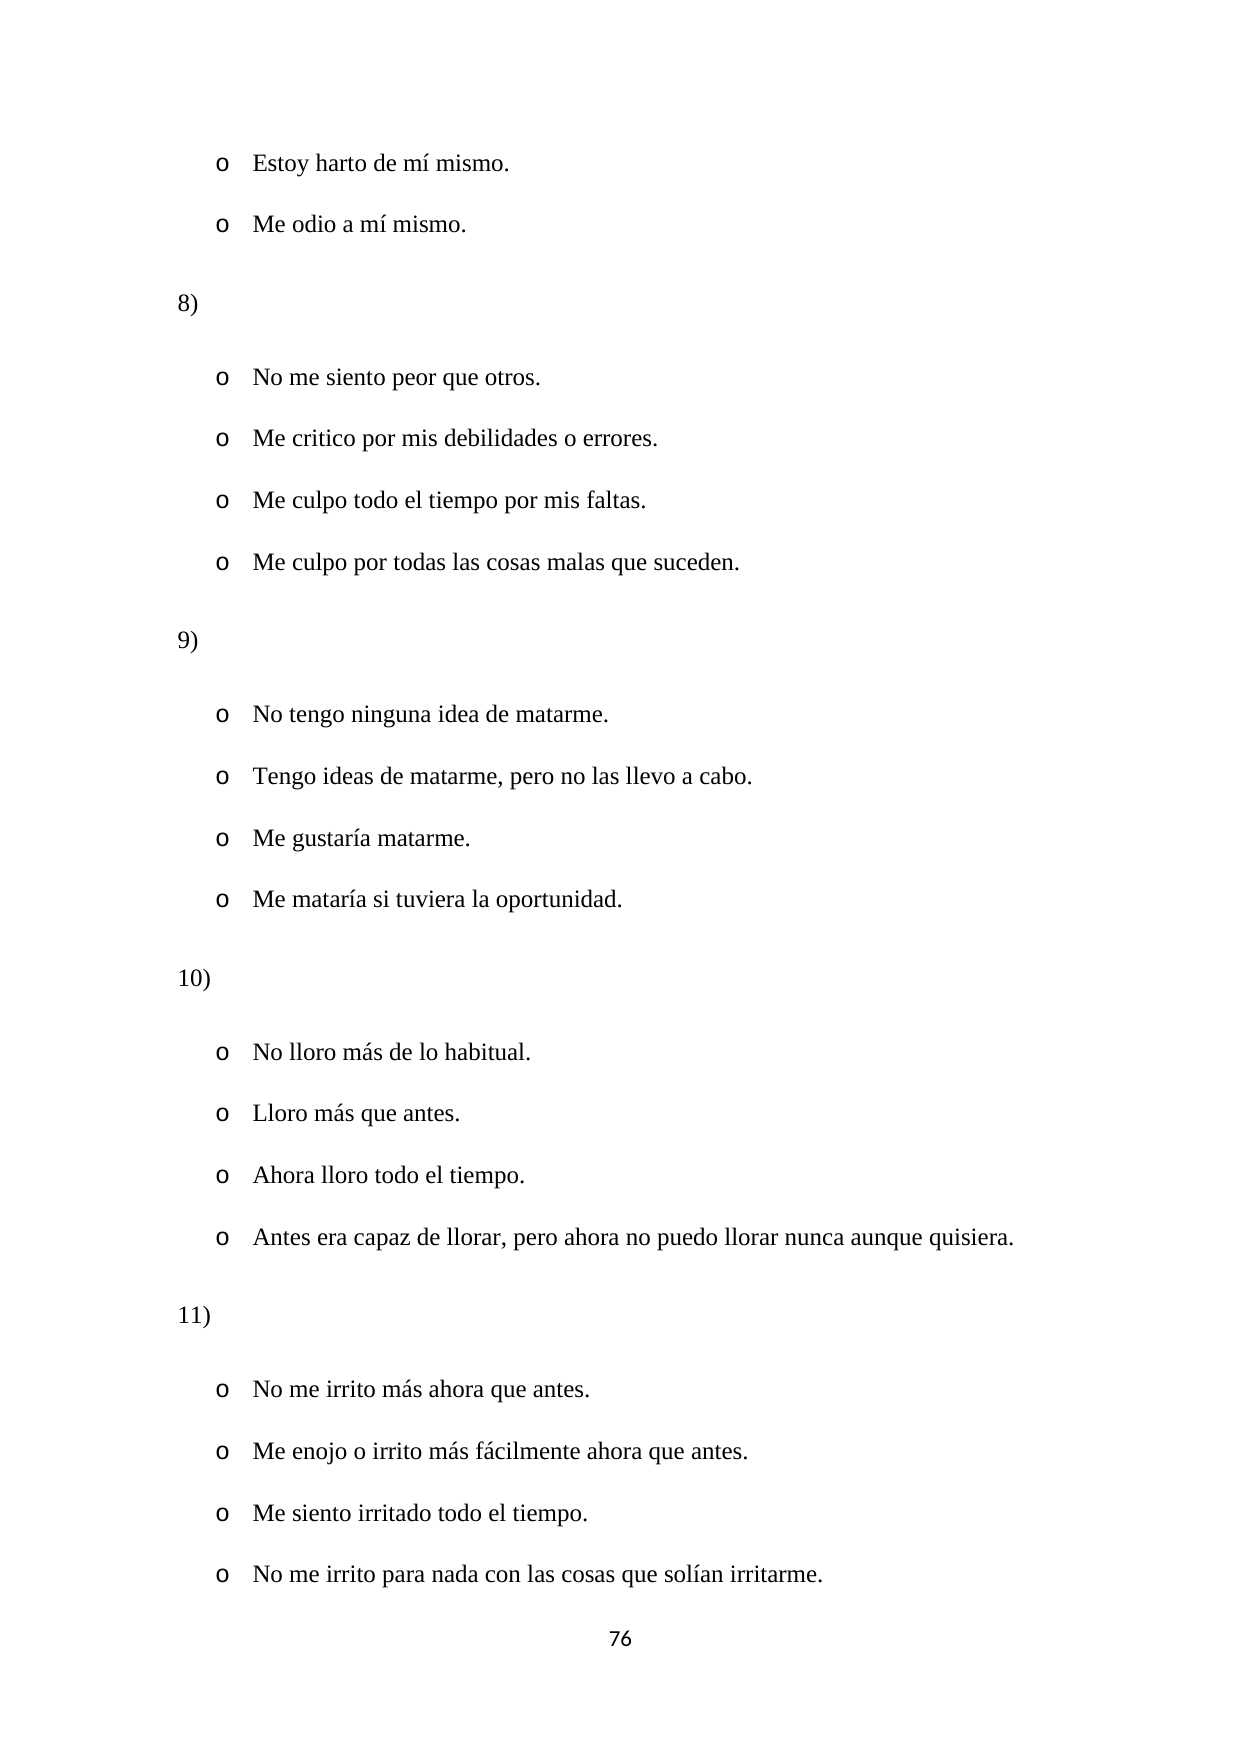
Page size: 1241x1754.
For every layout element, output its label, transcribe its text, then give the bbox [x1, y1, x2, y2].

list Me gustaría matarme. [215, 823, 1063, 853]
list Ahora lloro todo el tiempo. [215, 1160, 1063, 1191]
list Lloro más que antes. [215, 1098, 1063, 1129]
list Tengo ideas de matarme, pero no las llevo a cabo. [215, 761, 1063, 792]
list Me enojo o irrito más fácilmente ahora que antes. [215, 1436, 1063, 1467]
list No me irrito para nada con las cosas que solían irritarme. [215, 1559, 1063, 1590]
list Antes era capaz de llorar, pero ahora no puedo llorar nunca aunque quisiera. [215, 1222, 1063, 1253]
list Me odio a mí mismo. [215, 209, 1063, 240]
list No tengo ninguna idea de matarme. [215, 699, 1063, 730]
list No me irrito más ahora que antes. [215, 1374, 1063, 1405]
list No me siento peor que otros. [215, 362, 1063, 393]
list Me critico por mis debilidades o errores. [215, 423, 1063, 454]
list Me culpo por todas las cosas malas que suceden. [215, 547, 1063, 578]
list No lloro más de lo habitual. [215, 1037, 1063, 1068]
list Me mataría si tuviera la oportunidad. [215, 884, 1063, 915]
list Me siento irritado todo el tiempo. [215, 1498, 1063, 1528]
text 11) [177, 1300, 1063, 1329]
text 9) [177, 625, 1063, 654]
list Estoy harto de mí mismo. [215, 148, 1063, 178]
text 10) [177, 963, 1063, 991]
text 8) [177, 288, 1063, 316]
list Me culpo todo el tiempo por mis faltas. [215, 485, 1063, 516]
